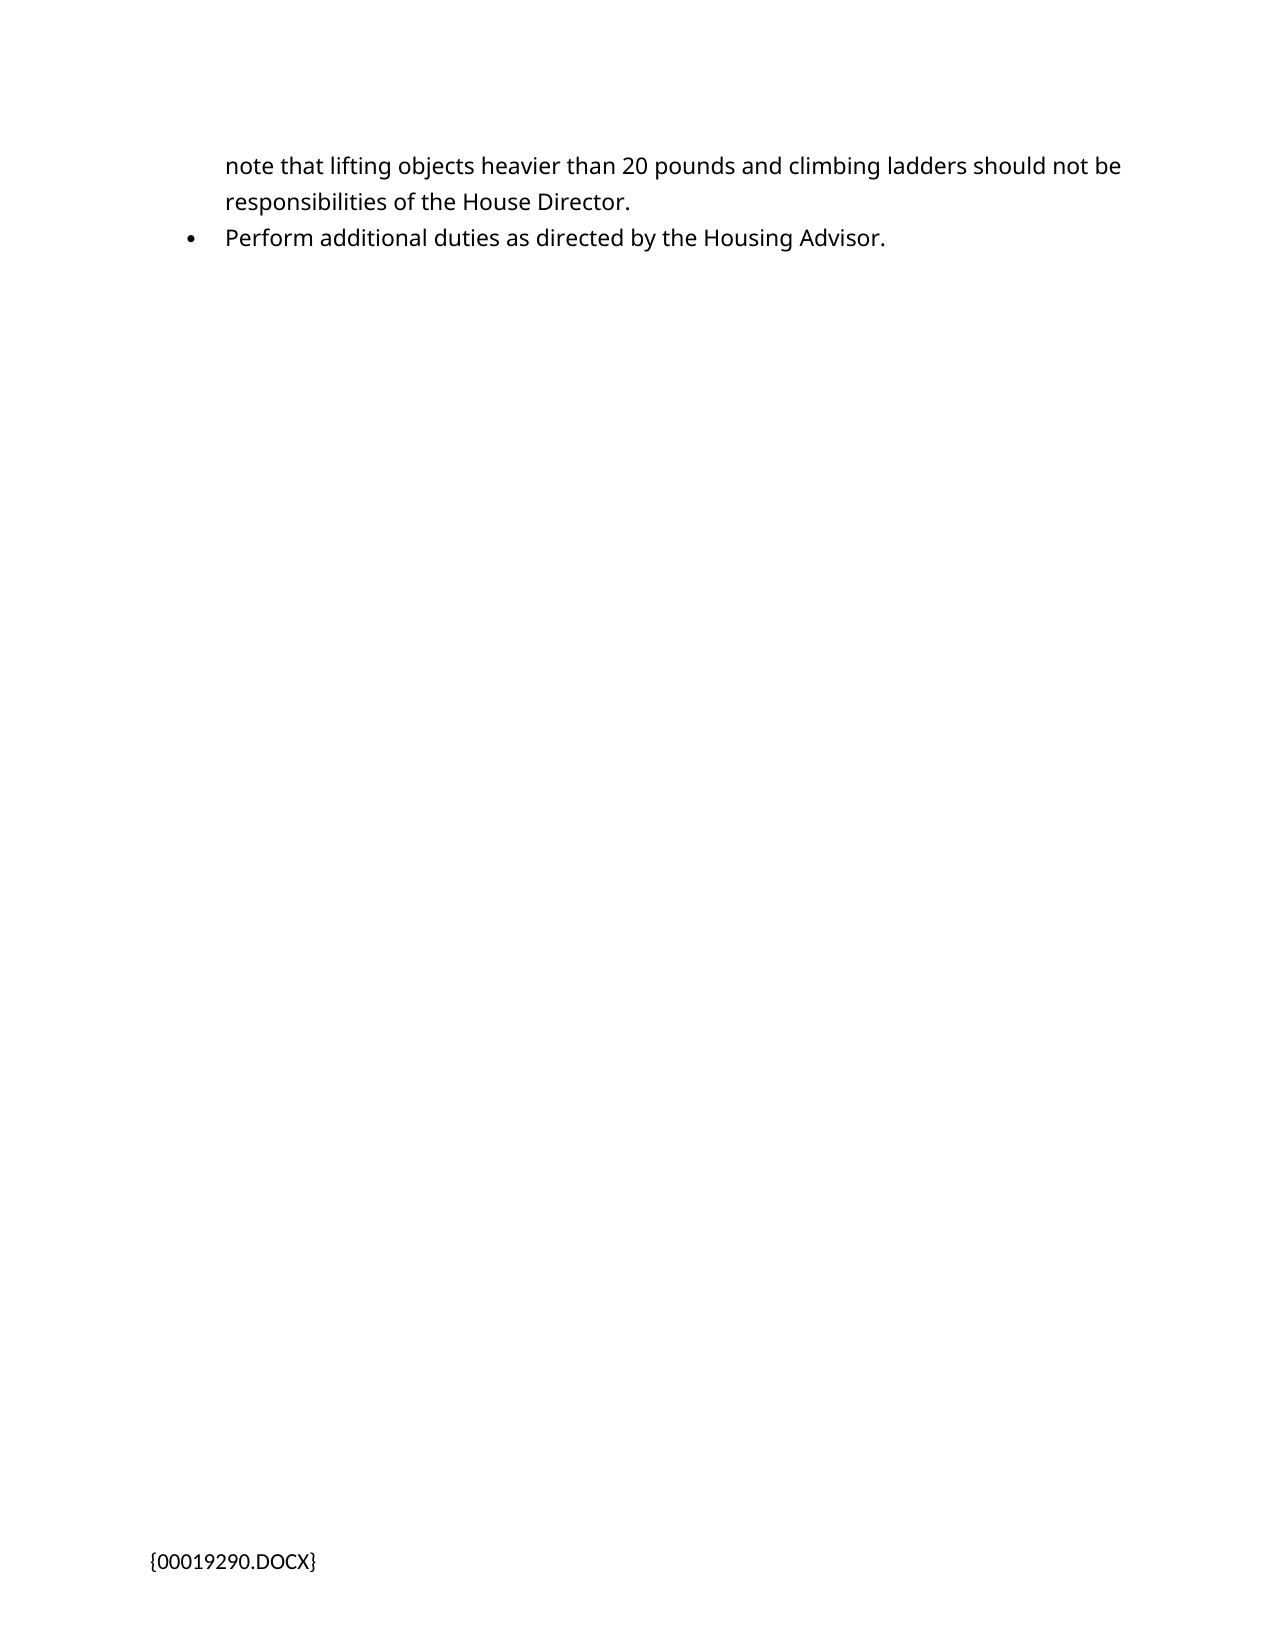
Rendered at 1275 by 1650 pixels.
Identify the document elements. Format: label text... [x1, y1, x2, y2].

list Perform additional duties as directed by the Housing Advisor. [187, 222, 1125, 253]
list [187, 150, 1125, 217]
